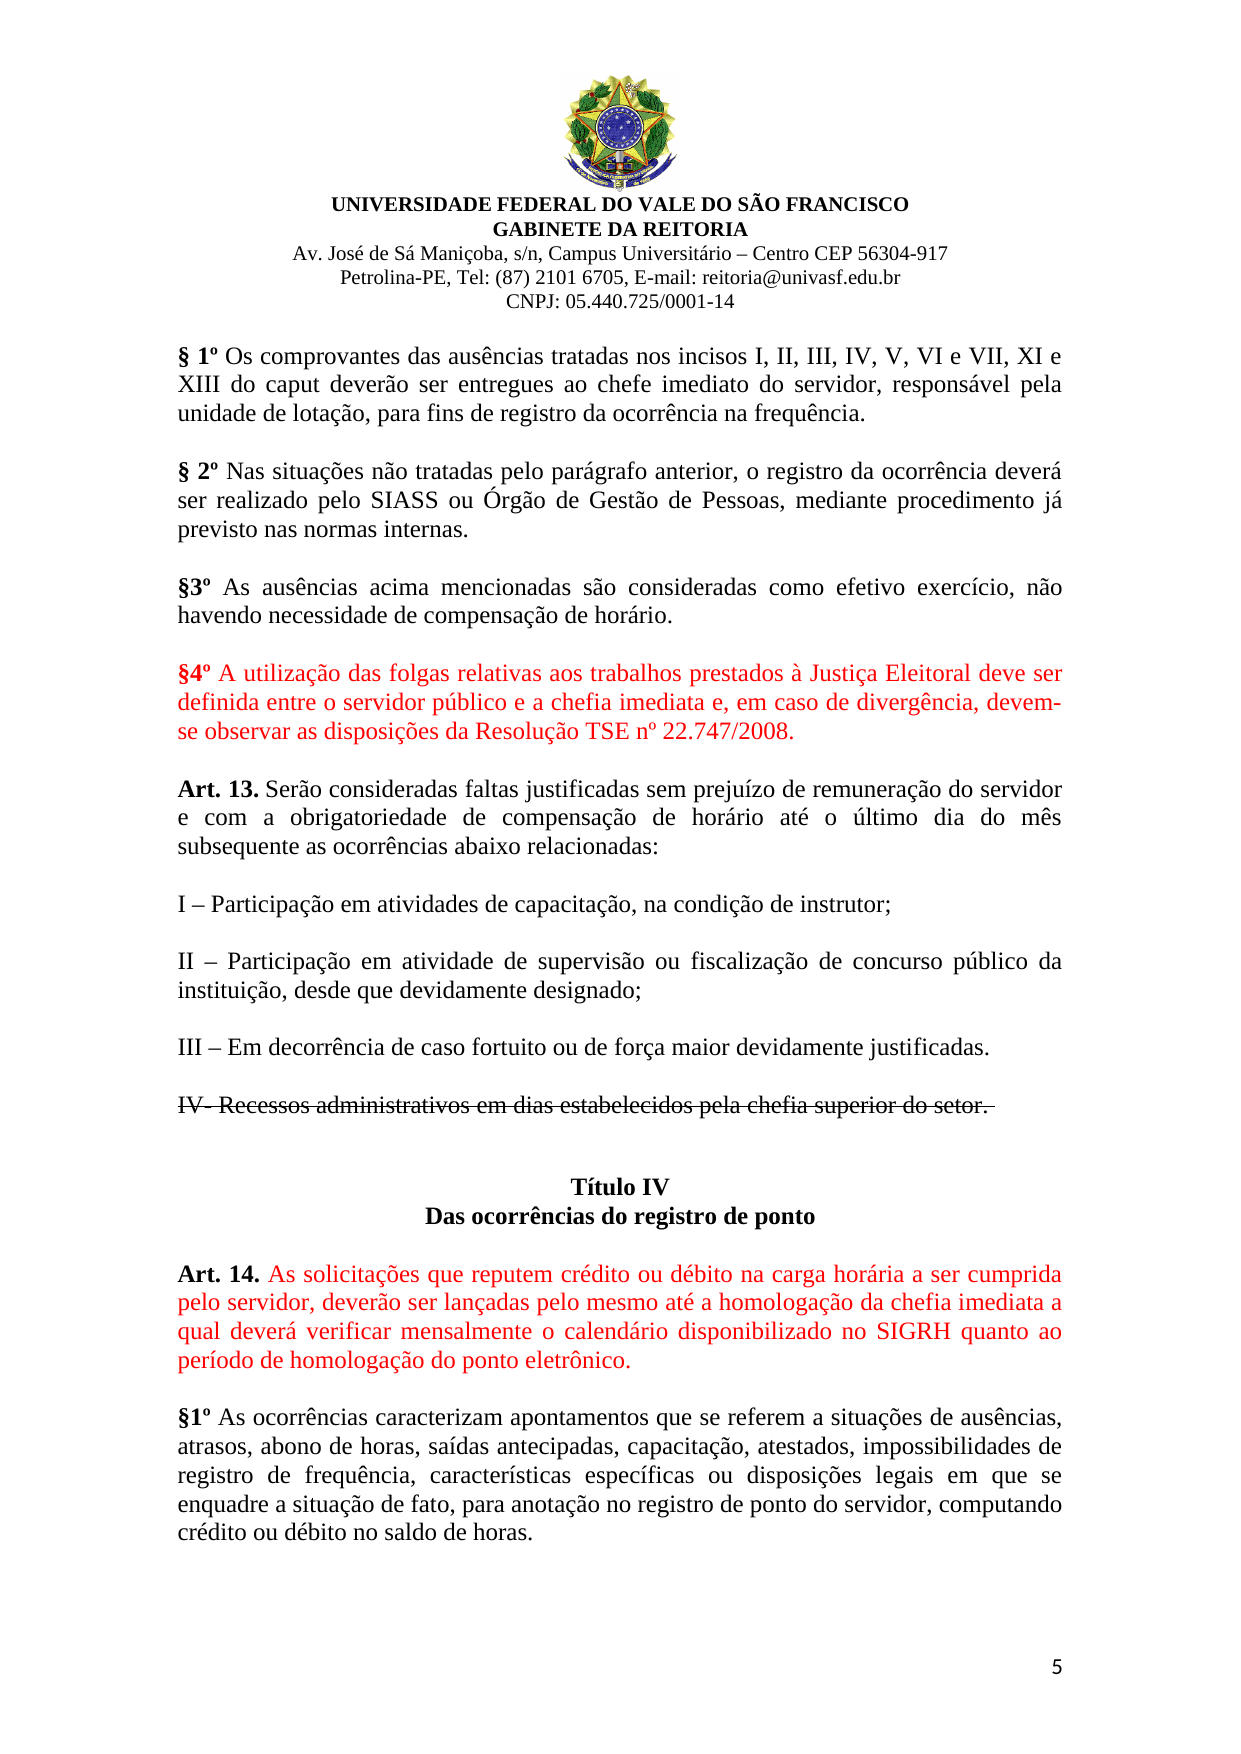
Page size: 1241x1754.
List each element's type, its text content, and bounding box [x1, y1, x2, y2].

text § 2º Nas situações não tratadas pelo parágrafo anterior, o registro da ocorrência deverá ser realizado pelo SIASS ou Órgão de Gestão de Pessoas, mediante procedimento já previsto nas normas internas. [177, 456, 1063, 542]
text IV- Recessos administrativos em dias estabelecidos pela chefia superior do setor. [177, 1090, 1063, 1119]
text Art. 14. As solicitações que reputem crédito ou débito na carga horária a ser cumprida pelo servidor, deverão ser lançadas pelo mesmo até a homologação da chefia imediata a qual deverá verificar mensalmente o calendário disponibilizado no SIGRH quanto ao período de homologação do ponto eletrônico. [177, 1259, 1063, 1374]
text Título IV [177, 1172, 1063, 1201]
text I – Participação em atividades de capacitação, na condição de instrutor; [177, 889, 1063, 917]
text III – Em decorrência de caso fortuito ou de força maior devidamente justificadas. [177, 1004, 1063, 1061]
text II – Participação em atividade de supervisão ou fiscalização de concurso público da instituição, desde que devidamente designado; [177, 917, 1063, 1004]
text §1º As ocorrências caracterizam apontamentos que se referem a situações de ausências, atrasos, abono de horas, saídas antecipadas, capacitação, atestados, impossibilidades de registro de frequência, características específicas ou disposições legais em que se enquadre a situação de fato, para anotação no registro de ponto do servidor, computando crédito ou débito no saldo de horas. [177, 1402, 1063, 1546]
text Art. 13. Serão consideradas faltas justificadas sem prejuízo de remuneração do servidor e com a obrigatoriedade de compensação de horário até o último dia do mês subsequente as ocorrências abaixo relacionadas: [177, 774, 1063, 860]
text Das ocorrências do registro de ponto [177, 1201, 1063, 1230]
text §4º A utilização das folgas relativas aos trabalhos prestados à Justiça Eleitoral deve ser definida entre o servidor público e a chefia imediata e, em caso de divergência, devem-se observar as disposições da Resolução TSE nº 22.747/2008. [177, 658, 1063, 744]
text §3º As ausências acima mencionadas são consideradas como efetivo exercício, não havendo necessidade de compensação de horário. [177, 572, 1063, 629]
text § 1º Os comprovantes das ausências tratadas nos incisos I, II, III, IV, V, VI e VII, XI e XIII do caput deverão ser entregues ao chefe imediato do servidor, responsável pela unidade de lotação, para fins de registro da ocorrência na frequência. [177, 341, 1063, 427]
